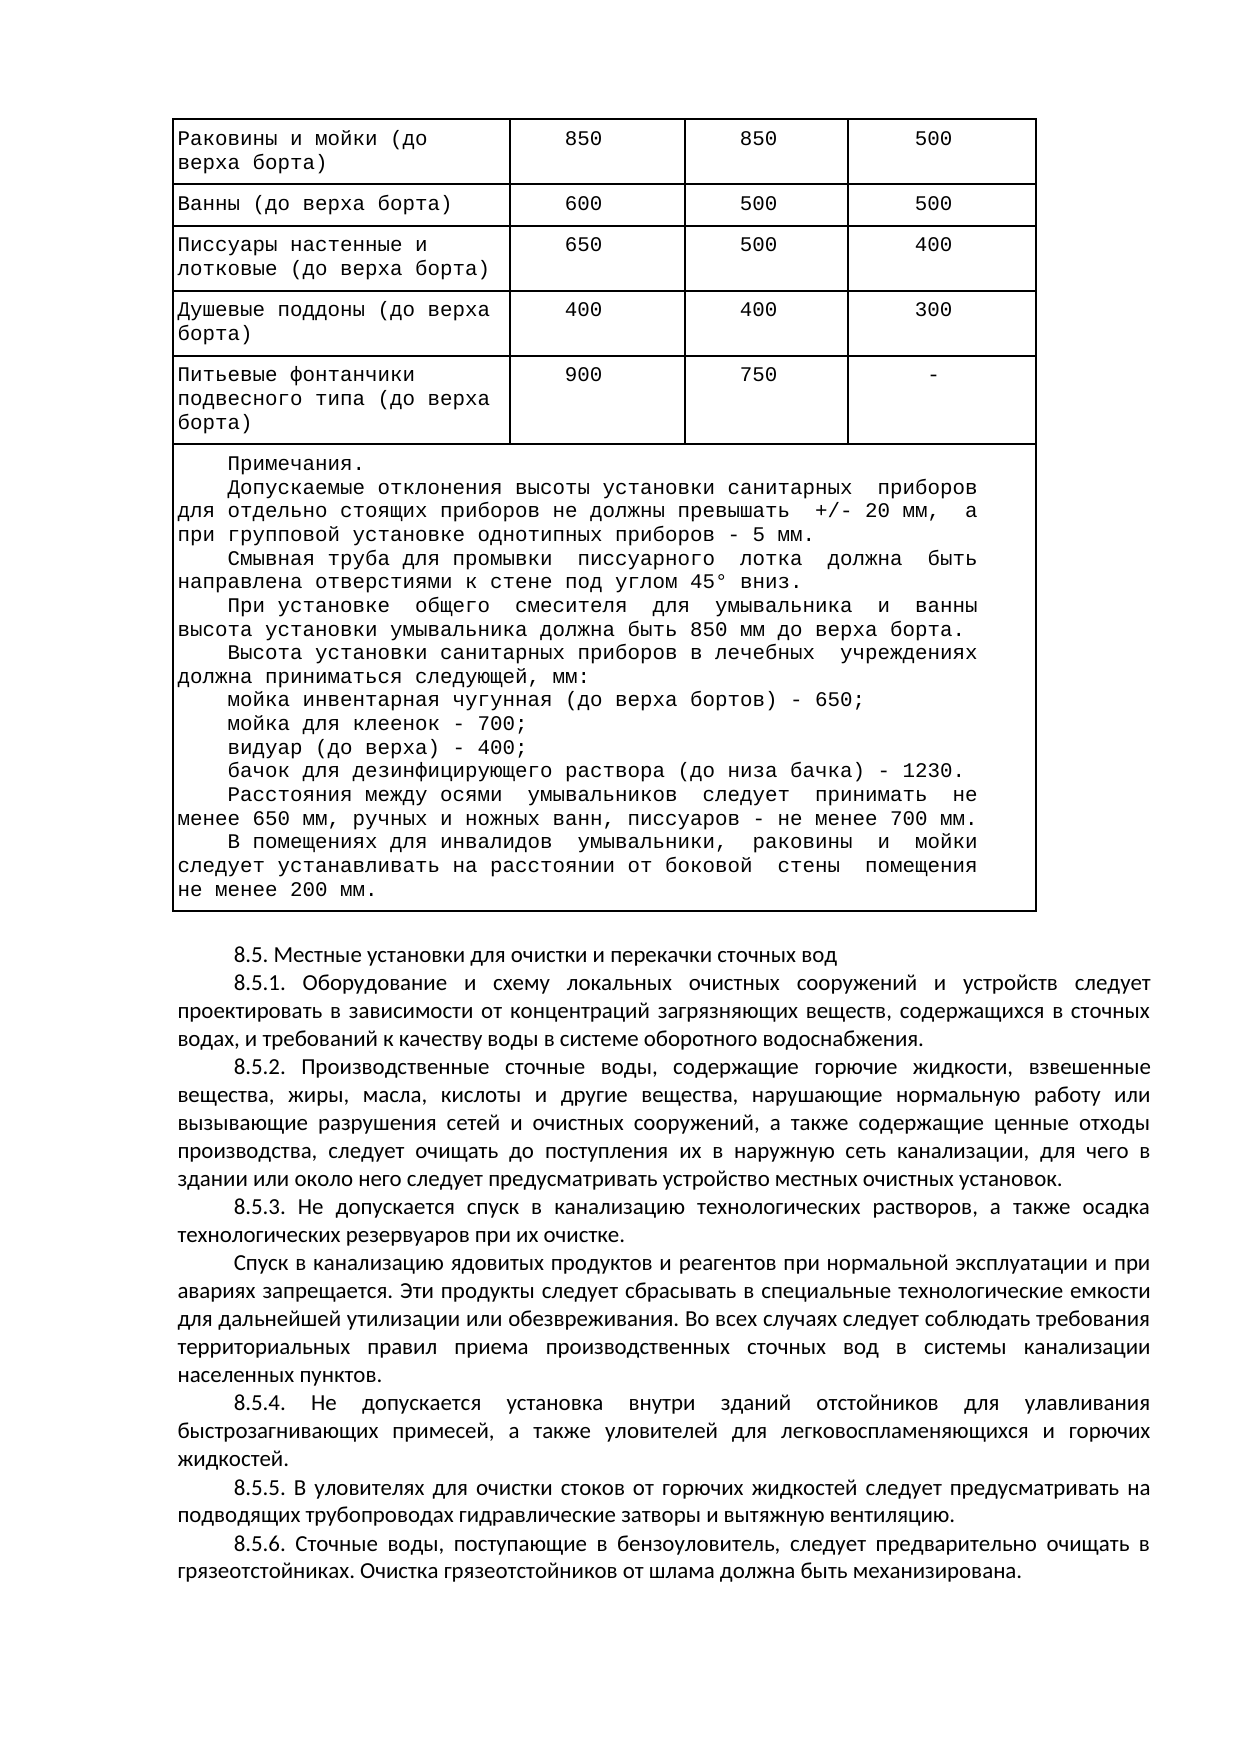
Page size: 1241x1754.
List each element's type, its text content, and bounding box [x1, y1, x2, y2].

text 8.5.2. Производственные сточные воды, содержащие горючие жидкости, взвешенные вещества, жиры, масла, кислоты и другие вещества, нарушающие нормальную работу или вызывающие разрушения сетей и очистных сооружений, а также содержащие ценные отходы производства, следует очищать до поступления их в наружную сеть канализации, для чего в здании или около него следует предусматривать устройство местных очистных установок. [177, 1052, 1152, 1192]
text 8.5.5. В уловителях для очистки стоков от горючих жидкостей следует предусматривать на подводящих трубопроводах гидравлические затворы и вытяжную вентиляцию. [177, 1473, 1152, 1529]
text 8.5.6. Сточные воды, поступающие в бензоуловитель, следует предварительно очищать в грязеотстойниках. Очистка грязеотстойников от шлама должна быть механизирована. [177, 1529, 1152, 1585]
table_cell 400 [686, 292, 847, 354]
table_cell 750 [686, 357, 847, 443]
table_cell 400 [511, 292, 684, 354]
table_cell 900 [511, 357, 684, 443]
table_cell Питьевые фонтанчики подвесного типа (до верха борта) [174, 357, 509, 443]
text 8.5. Местные установки для очистки и перекачки сточных вод [177, 940, 1152, 968]
table_cell 400 [849, 227, 1035, 289]
table_cell 600 [511, 185, 684, 224]
text 8.5.3. Не допускается спуск в канализацию технологических растворов, а также осадка технологических резервуаров при их очистке. [177, 1192, 1152, 1248]
text 8.5.4. Не допускается установка внутри зданий отстойников для улавливания быстрозагнивающих примесей, а также уловителей для легковоспламеняющихся и горючих жидкостей. [177, 1388, 1152, 1473]
table_cell 500 [686, 227, 847, 289]
text Спуск в канализацию ядовитых продуктов и реагентов при нормальной эксплуатации и при авариях запрещается. Эти продукты следует сбрасывать в специальные технологические емкости для дальнейшей утилизации или обезвреживания. Во всех случаях следует соблюдать требования территориальных правил приема производственных сточных вод в системы канализации населенных пунктов. [177, 1248, 1152, 1388]
table_cell 850 [686, 120, 847, 183]
table_cell Писсуары настенные и лотковые (до верха борта) [174, 227, 509, 289]
table_cell Ванны (до верха борта) [174, 185, 509, 224]
table_cell - [849, 357, 1035, 443]
table_cell 500 [849, 185, 1035, 224]
table_cell 650 [511, 227, 684, 289]
table_cell 500 [849, 120, 1035, 183]
table_cell Душевые поддоны (до верха борта) [174, 292, 509, 354]
table_cell 300 [849, 292, 1035, 354]
table_cell Раковины и мойки (до верха борта) [174, 120, 509, 183]
table_cell 850 [511, 120, 684, 183]
text 8.5.1. Оборудование и схему локальных очистных сооружений и устройств следует проектировать в зависимости от концентраций загрязняющих веществ, содержащихся в сточных водах, и требований к качеству воды в системе оборотного водоснабжения. [177, 968, 1152, 1052]
table_cell Примечания. Допускаемые отклонения высоты установки санитарных приборов для отдельно стоящих приборов не должны превышать +/- 20 мм, а при групповой установке однотипных приборов - 5 мм. Смывная труба для промывки писсуарного лотка должна быть направлена отверстиями к стене под углом 45° вниз. При установке общего смесителя для умывальника и ванны высота установки умывальника должна быть 850 мм до верха борта. Высота установки санитарных приборов в лечебных учреждениях должна приниматься следующей, мм: мойка инвентарная чугунная (до верха бортов) - 650; мойка для клеенок - 700; видуар (до верха) - 400; бачок для дезинфицирующего раствора (до низа бачка) - 1230. Расстояния между осями умывальников следует принимать не менее 650 мм, ручных и ножных ванн, писсуаров - не менее 700 мм. В помещениях для инвалидов умывальники, раковины и мойки следует устанавливать на расстоянии от боковой стены помещения не менее 200 мм. [174, 445, 1035, 910]
table_cell 500 [686, 185, 847, 224]
